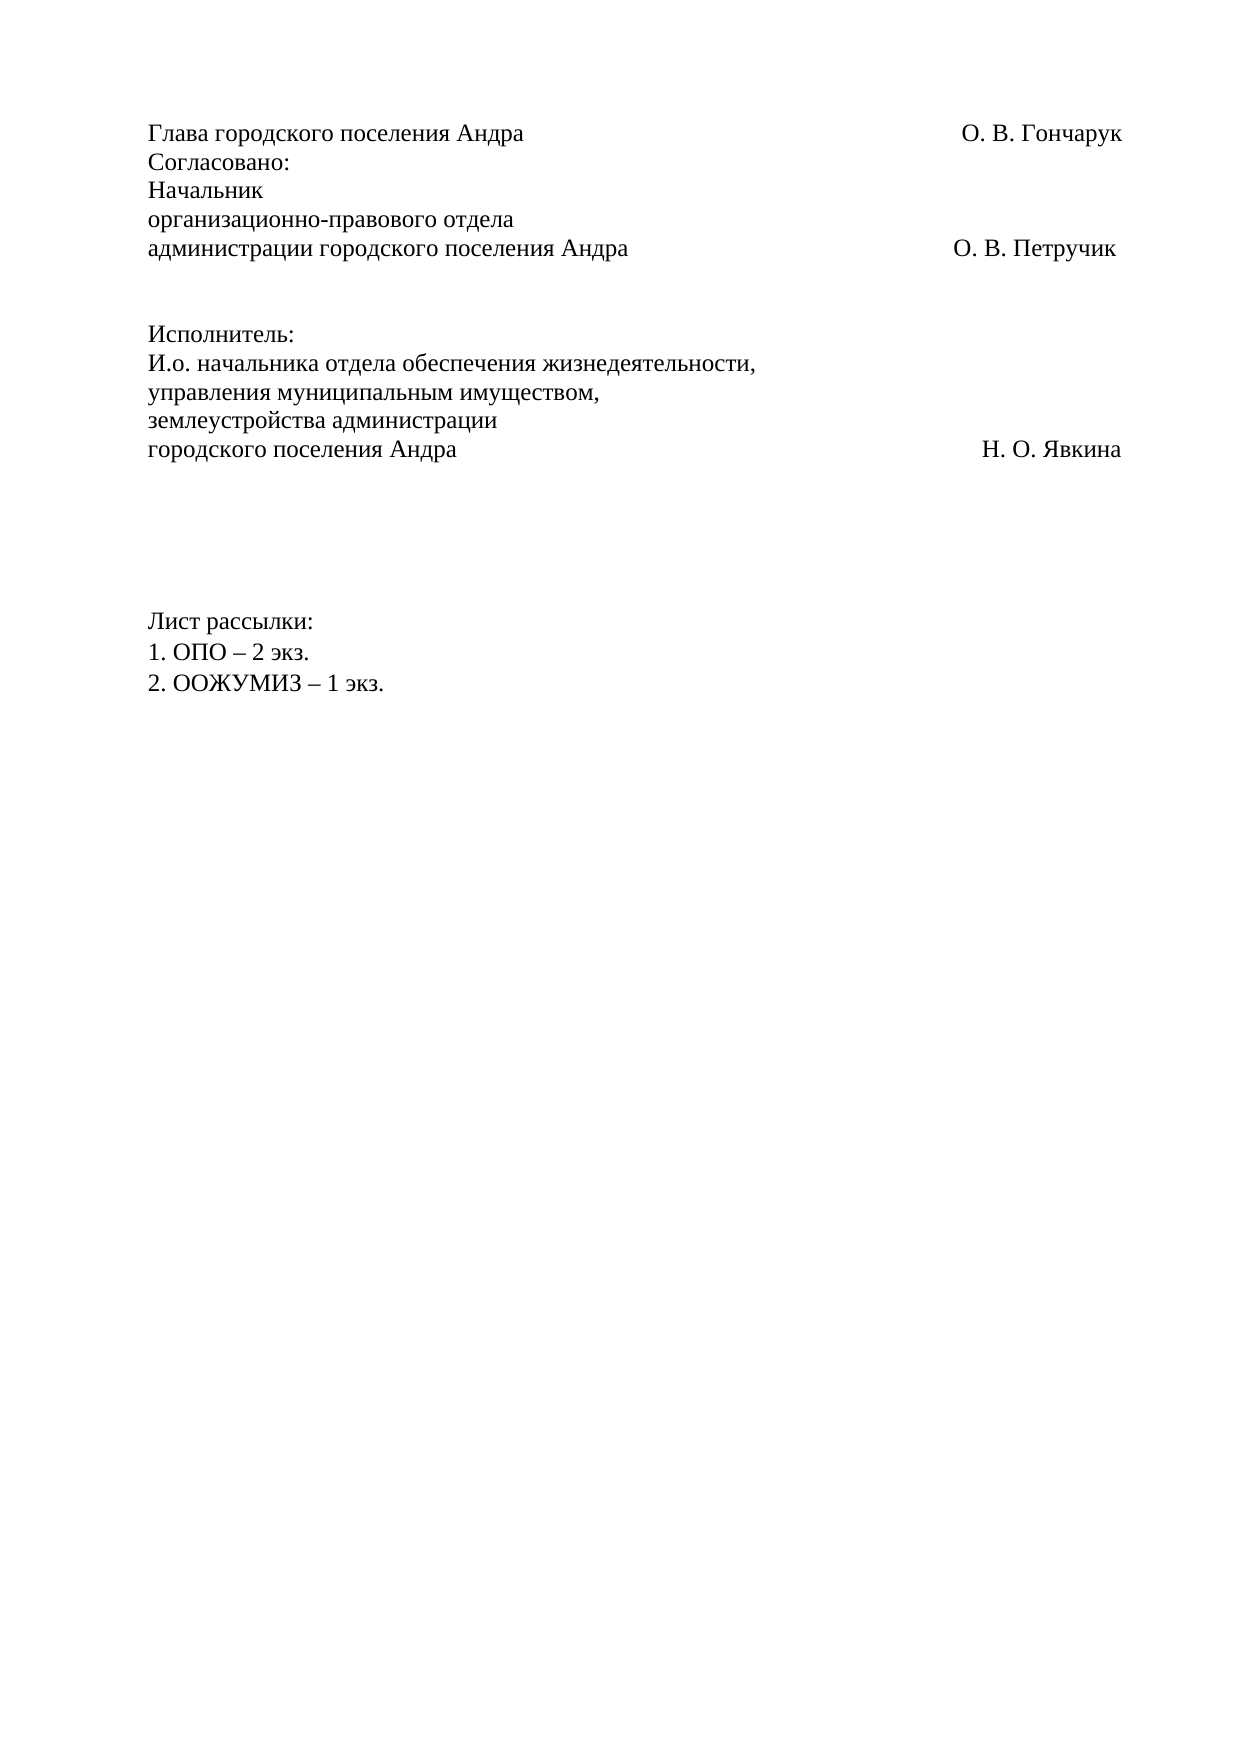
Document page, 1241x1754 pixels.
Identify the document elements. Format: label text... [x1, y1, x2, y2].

text И.о. начальника отдела обеспечения жизнедеятельности, [148, 348, 1152, 377]
text организационно-правового отдела [148, 204, 1152, 233]
text Исполнитель: [148, 319, 1152, 348]
text управления муниципальным имуществом, [148, 377, 1152, 406]
text Глава городского поселения Андра О. В. Гончарук [148, 118, 1152, 147]
text Лист рассылки: [148, 606, 1152, 635]
text 1. ОПО – 2 экз. [148, 637, 1152, 666]
text администрации городского поселения Андра О. В. Петручик [148, 233, 1152, 262]
text городского поселения Андра Н. О. Явкина [148, 434, 1152, 463]
text землеустройства администрации [148, 406, 1152, 434]
text 2. ООЖУМИЗ – 1 экз. [148, 668, 1152, 697]
text Начальник [148, 176, 1152, 204]
text Согласовано: [148, 147, 1152, 176]
